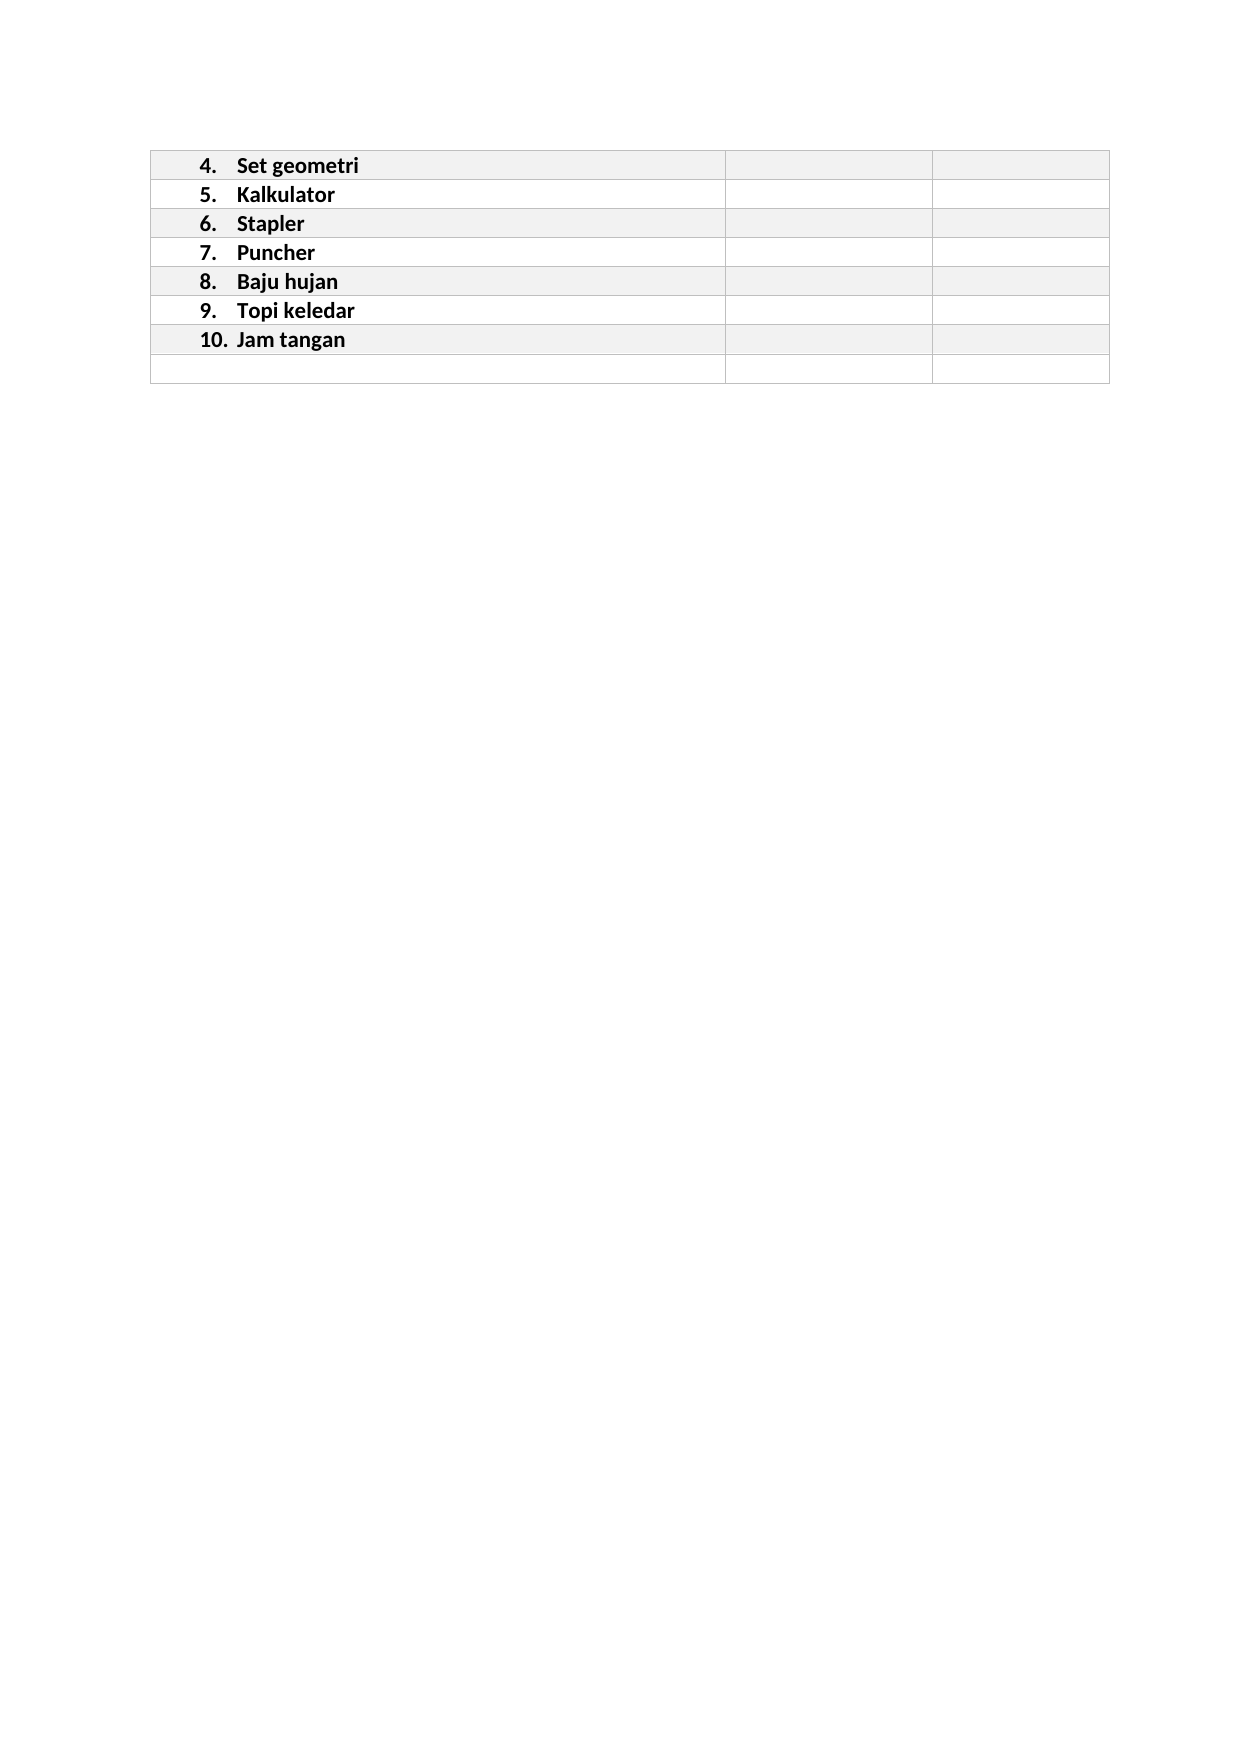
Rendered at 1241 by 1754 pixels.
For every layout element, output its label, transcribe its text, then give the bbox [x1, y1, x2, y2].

table_cell Jam tangan [151, 325, 725, 353]
table_cell [726, 180, 932, 208]
table_cell [726, 267, 932, 295]
table_cell Stapler [151, 209, 725, 237]
table_cell [726, 296, 932, 324]
table_cell [933, 180, 1109, 208]
table_cell [933, 355, 1109, 382]
table_cell Puncher [151, 238, 725, 266]
table_cell [726, 151, 932, 179]
table_cell Set geometri [151, 151, 725, 179]
table_cell [726, 325, 932, 353]
table_cell [726, 209, 932, 237]
table_cell [933, 151, 1109, 179]
table_cell [151, 355, 725, 382]
table_cell Topi keledar [151, 296, 725, 324]
table_cell [933, 238, 1109, 266]
table_cell Baju hujan [151, 267, 725, 295]
table_cell [933, 267, 1109, 295]
table_cell [933, 325, 1109, 353]
table_cell [726, 238, 932, 266]
table_cell [933, 209, 1109, 237]
table_cell [933, 296, 1109, 324]
table_cell [726, 355, 932, 382]
table_cell Kalkulator [151, 180, 725, 208]
